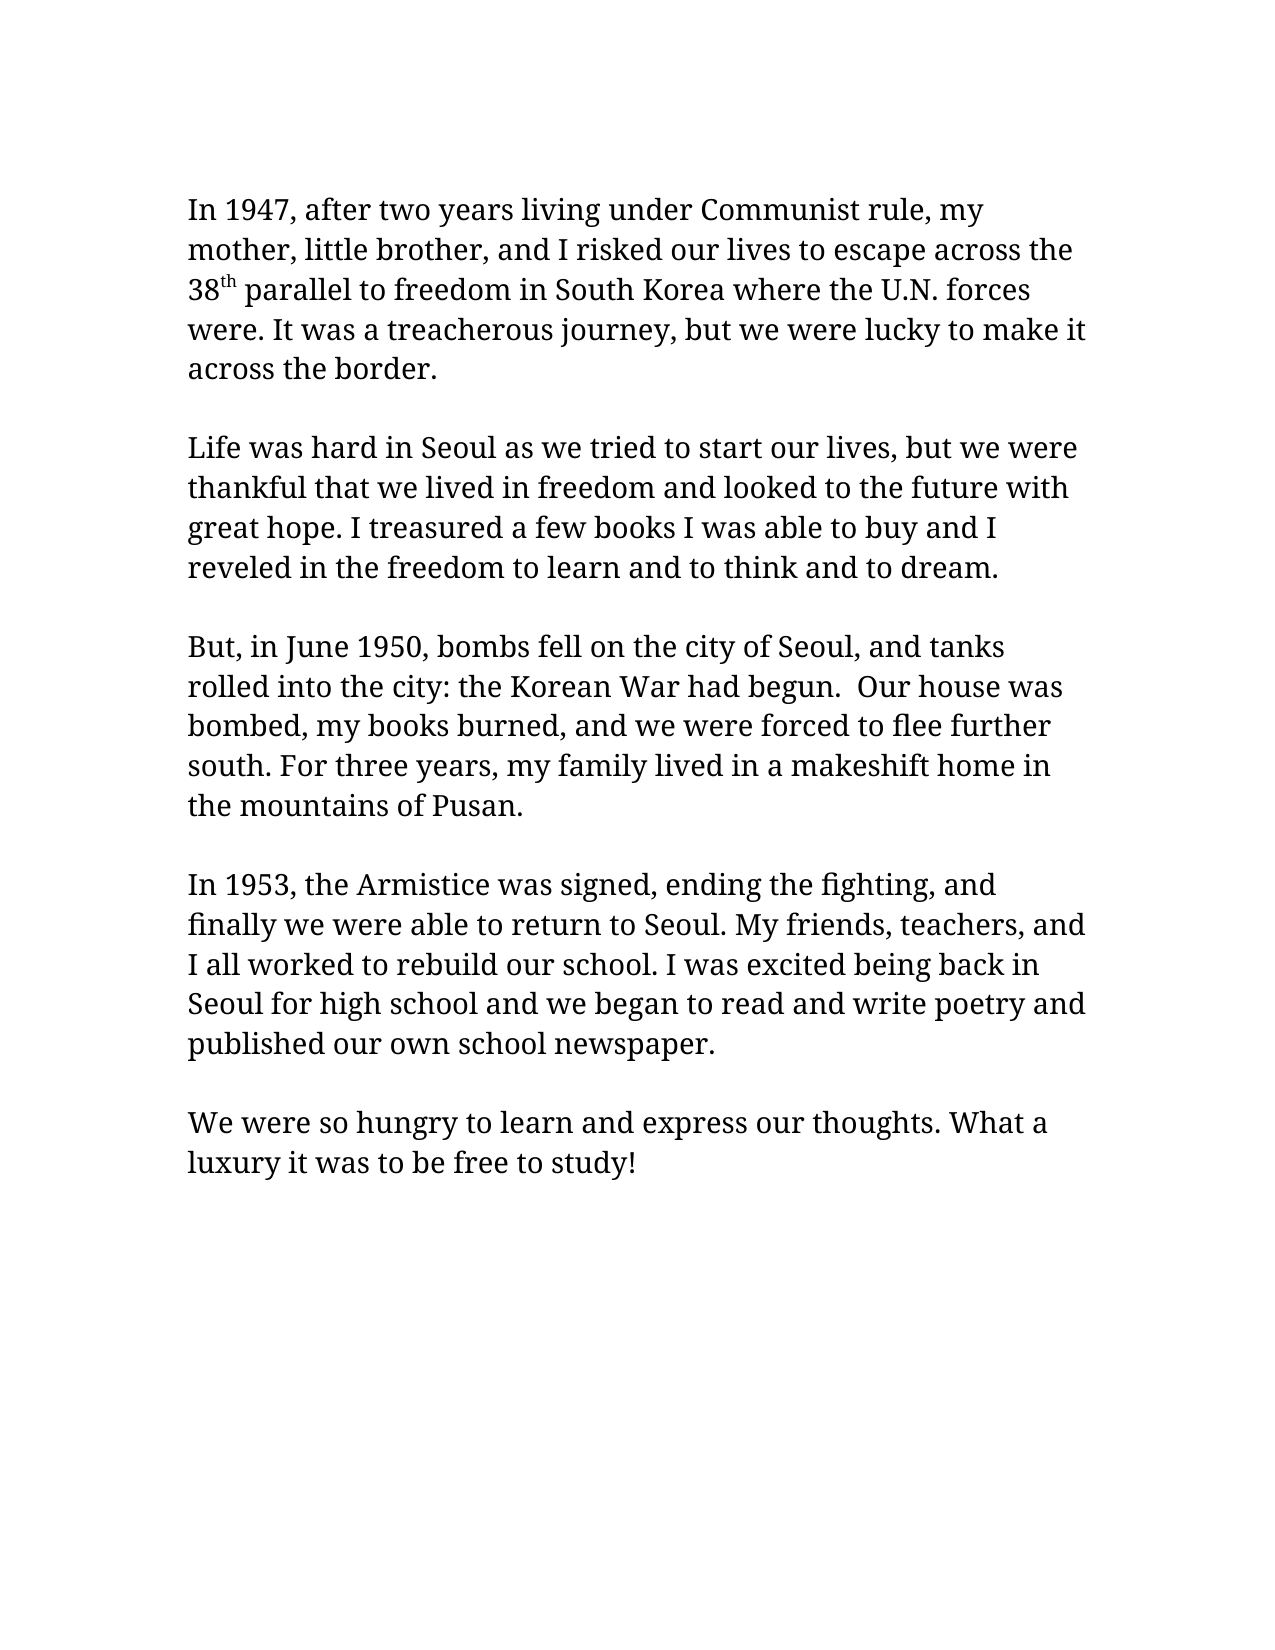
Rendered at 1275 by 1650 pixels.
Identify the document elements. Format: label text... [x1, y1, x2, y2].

text Life was hard in Seoul as we tried to start our lives, but we were thankful that we lived in freedom and looked to the future with great hope. I treasured a few books I was able to buy and I reveled in the freedom to learn and to think and to dream. [187, 428, 1087, 587]
text In 1947, after two years living under Communist rule, my mother, little brother, and I risked our lives to escape across the 38th parallel to freedom in South Korea where the U.N. forces were. It was a treacherous journey, but we were lucky to make it across the border. [187, 190, 1087, 388]
text But, in June 1950, bombs fell on the city of Seoul, and tanks rolled into the city: the Korean War had begun. Our house was bombed, my books burned, and we were forced to flee further south. For three years, my family lived in a makeshift home in the mountains of Pusan. [187, 626, 1087, 825]
text We were so hungry to learn and express our thoughts. What a luxury it was to be free to study! [187, 1102, 1087, 1182]
text In 1953, the Armistice was signed, ending the fighting, and finally we were able to return to Seoul. My friends, teachers, and I all worked to rebuild our school. I was excited being back in Seoul for high school and we began to read and write poetry and published our own school newspaper. [187, 864, 1087, 1063]
